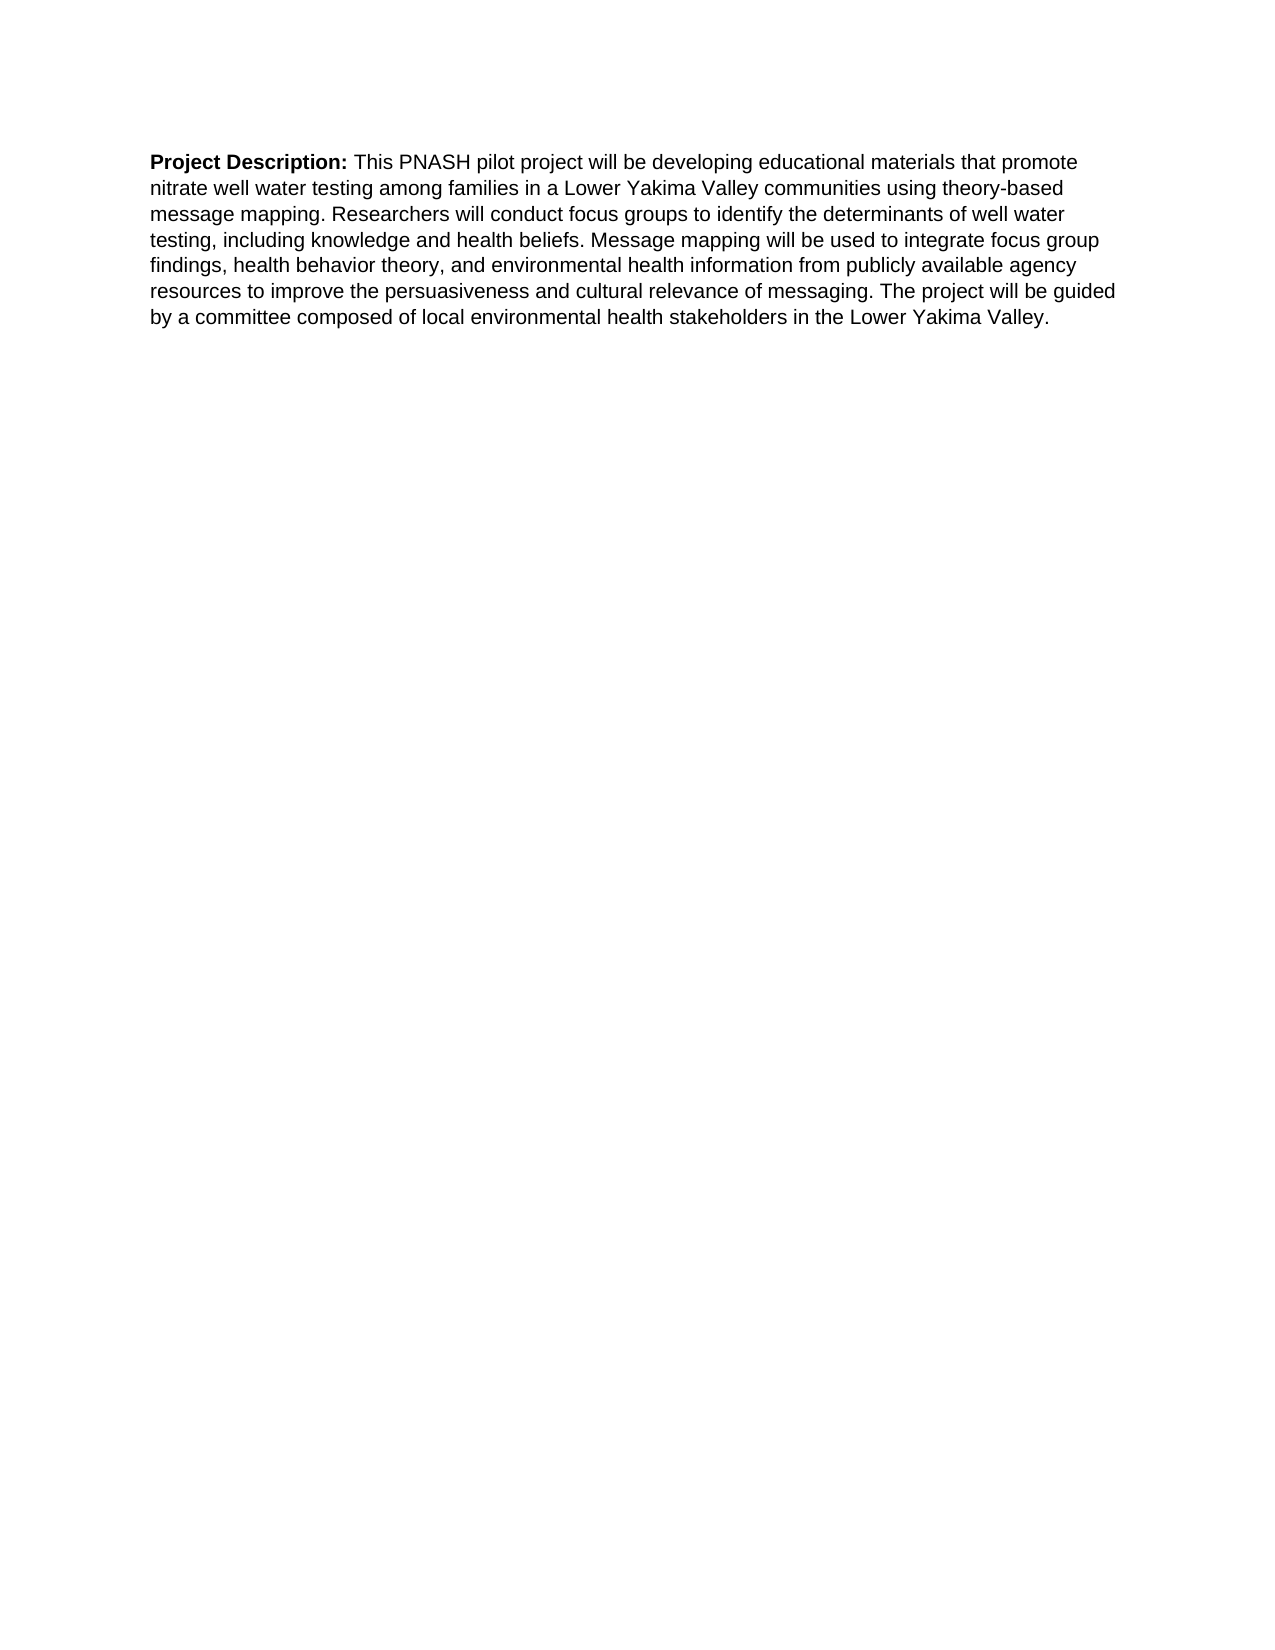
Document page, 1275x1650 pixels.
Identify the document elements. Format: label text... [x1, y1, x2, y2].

text Project Description: This PNASH pilot project will be developing educational materials that promote nitrate well water testing among families in a Lower Yakima Valley communities using theory-based message mapping. Researchers will conduct focus groups to identify the determinants of well water testing, including knowledge and health beliefs. Message mapping will be used to integrate focus group findings, health behavior theory, and environmental health information from publicly available agency resources to improve the persuasiveness and cultural relevance of messaging. The project will be guided by a committee composed of local environmental health stakeholders in the Lower Yakima Valley. [150, 150, 1125, 329]
